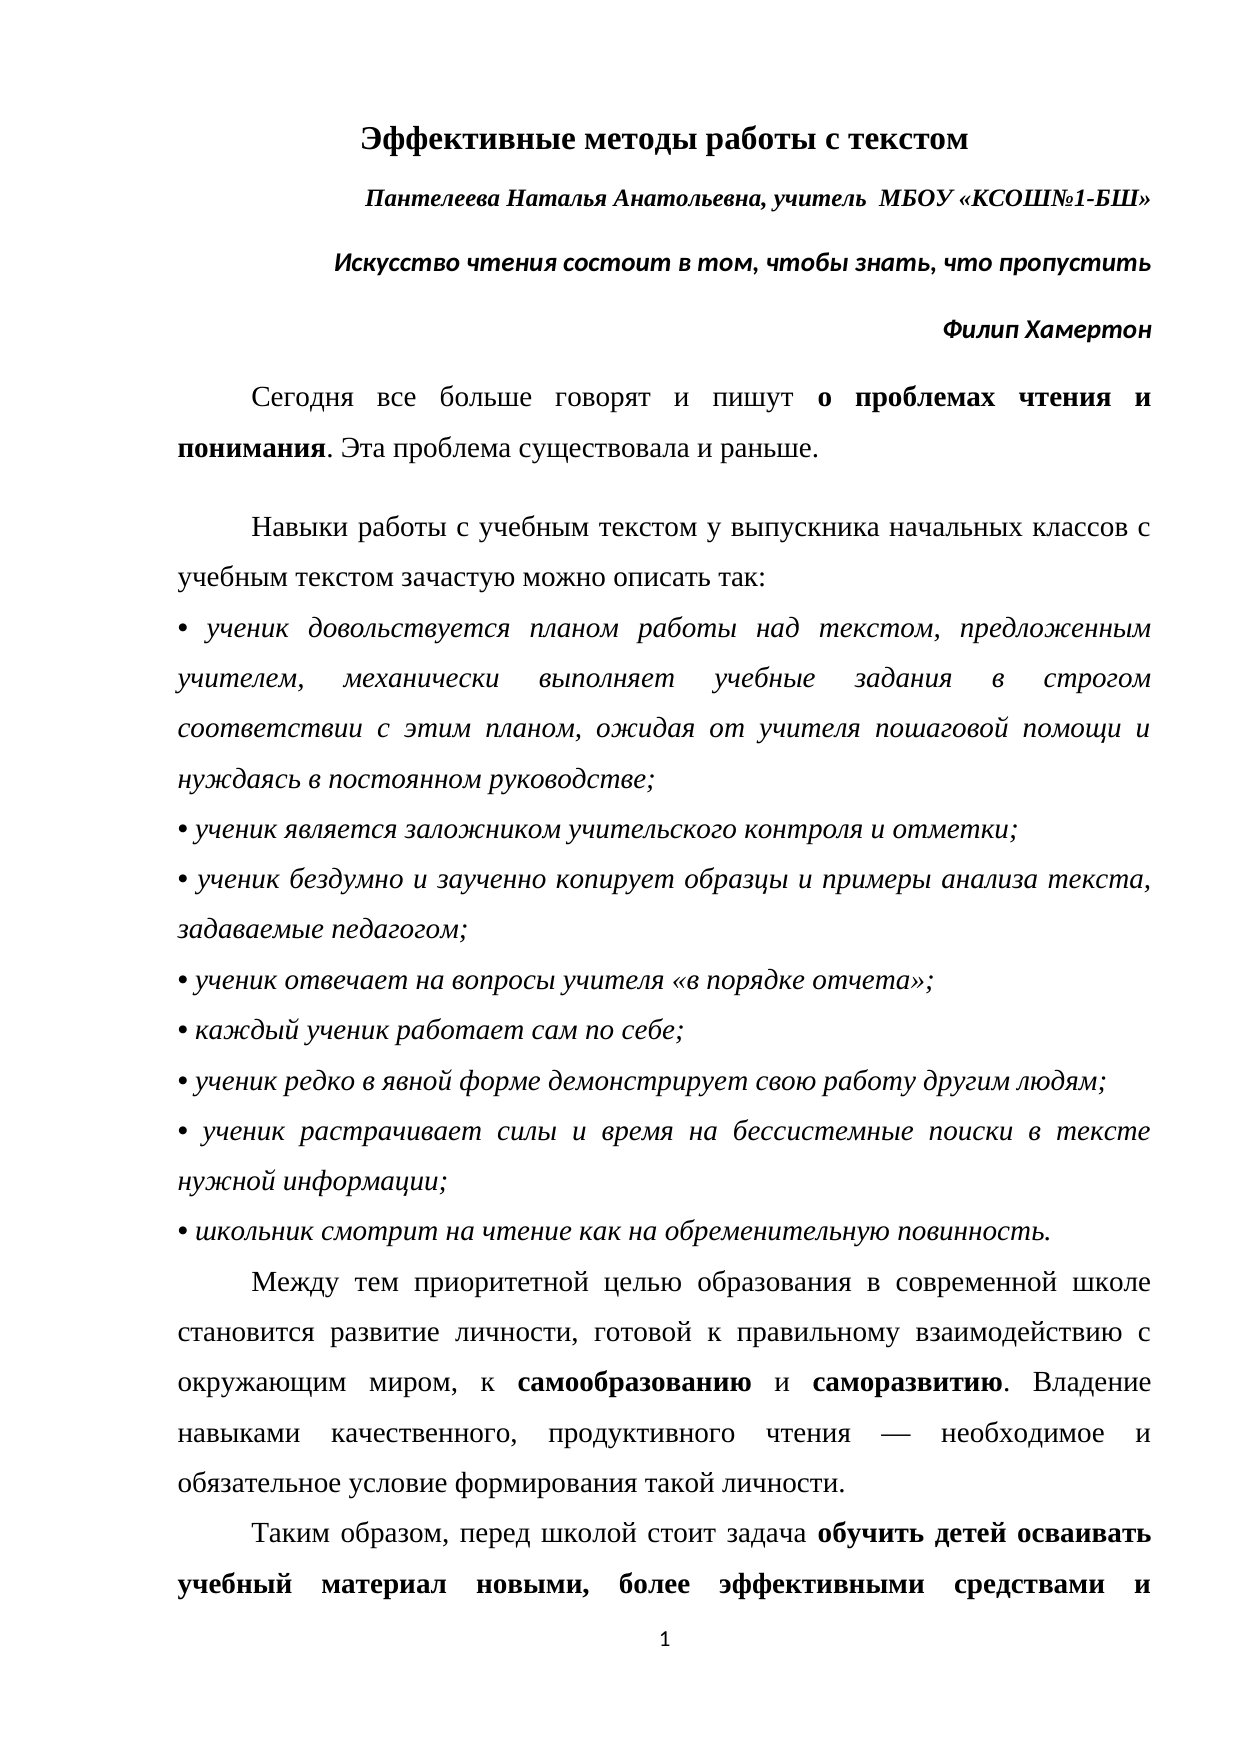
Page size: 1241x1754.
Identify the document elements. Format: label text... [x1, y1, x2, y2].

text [177, 1515, 1152, 1599]
text • каждый ученик работает сам по себе; [177, 1012, 1152, 1046]
text • школьник смотрит на чтение как на обременительную повинность. [177, 1213, 1152, 1247]
text Эффективные методы работы с текстом [177, 118, 1152, 156]
text • ученик отвечает на вопросы учителя «в порядке отчета»; [177, 962, 1152, 996]
text • ученик довольствуется планом работы над текстом, предложенным учителем, механически выполняет учебные задания в строгом соответствии с этим планом, ожидая от учителя пошаговой помощи и нуждаясь в постоянном руководстве; [177, 610, 1152, 794]
text Пантелеева Наталья Анатольевна, учитель МБОУ «КСОШ№1-БШ» [177, 183, 1152, 212]
text Навыки работы с учебным текстом у выпускника начальных классов с учебным текстом зачастую можно описать так: [177, 509, 1152, 593]
text Сегодня все больше говорят и пишут о проблемах чтения и понимания. Эта проблема существовала и раньше. [177, 379, 1152, 463]
text Между тем приоритетной целью образования в современной школе становится развитие личности, готовой к правильному взаимодействию с окружающим миром, к самообразованию и саморазвитию. Владение навыками качественного, продуктивного чтения — необходимое и обязательное условие формирования такой личности. [177, 1264, 1152, 1499]
text • ученик редко в явной форме демонстрирует свою работу другим людям; [177, 1063, 1152, 1096]
text • ученик бездумно и заученно копирует образцы и примеры анализа текста, задаваемые педагогом; [177, 861, 1152, 945]
text • ученик является заложником учительского контроля и отметки; [177, 811, 1152, 844]
text • ученик растрачивает силы и время на бессистемные поиски в тексте нужной информации; [177, 1113, 1152, 1197]
text Филип Хамертон [177, 312, 1152, 345]
text Искусство чтения состоит в том, чтобы знать, что пропустить [177, 245, 1152, 278]
